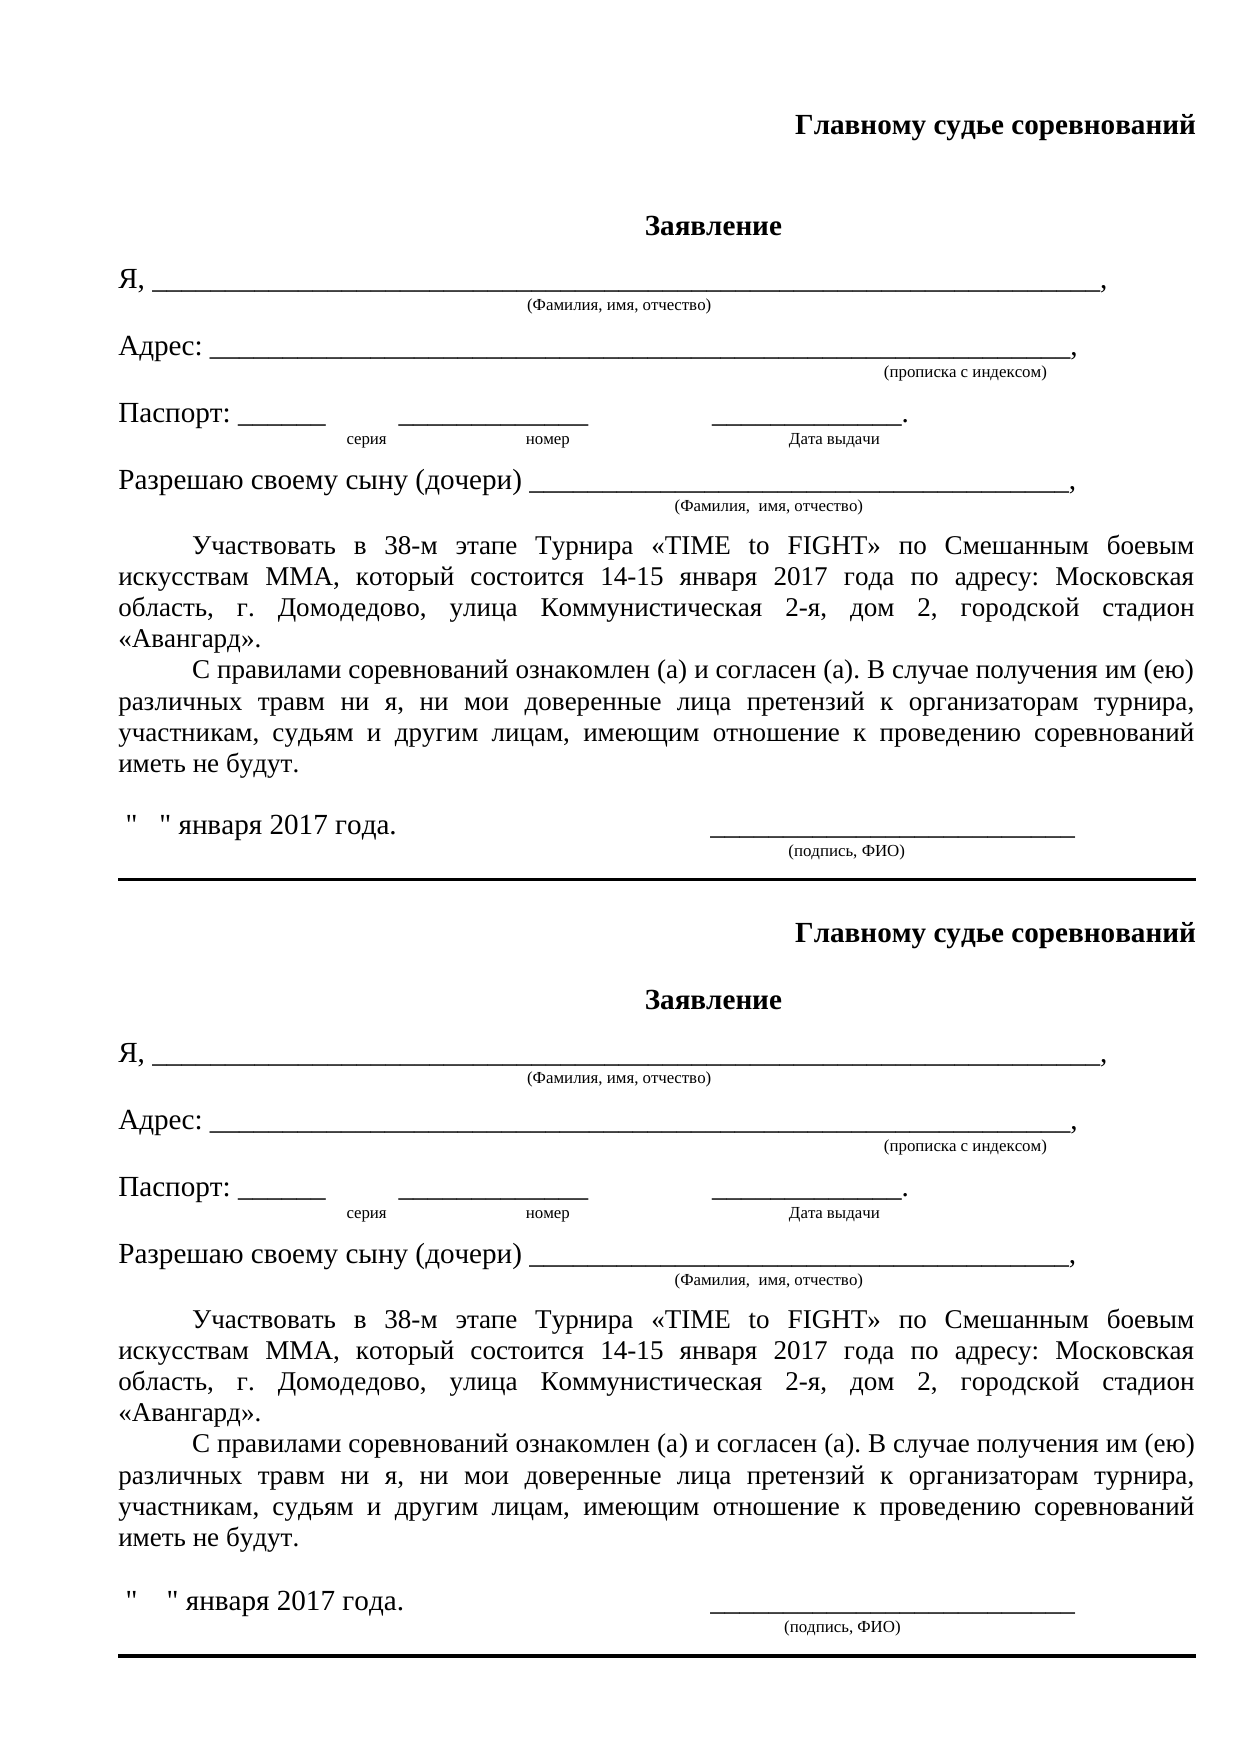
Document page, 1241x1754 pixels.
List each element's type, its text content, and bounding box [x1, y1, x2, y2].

subtitle Заявление [231, 208, 1196, 242]
text (подпись, ФИО) [118, 1617, 1196, 1654]
text Разрешаю своему сыну (дочери) _____________________________________, [118, 462, 1196, 496]
text (прописка с индексом) [118, 1135, 1196, 1169]
text (прописка с индексом) [118, 361, 1196, 395]
subtitle Главному судье соревнований [231, 107, 1196, 141]
text Паспорт: ______ _____________ _____________. [118, 395, 1196, 428]
text Участвовать в 38-м этапе Турнира «TIME to FIGHT» по Смешанным боевым искусствам ММА, который состоится 14-15 января 2017 года по адресу: Московская область, г. Домодедово, улица Коммунистическая 2-я, дом 2, городской стадион «Авангард». [118, 1303, 1196, 1428]
text (Фамилия, имя, отчество) [118, 1269, 1196, 1303]
text С правилами соревнований ознакомлен (а) и согласен (а). В случае получения им (ею) различных травм ни я, ни мои доверенные лица претензий к организаторам турнира, участникам, судьям и другим лицам, имеющим отношение к проведению соревнований иметь не будут. [118, 654, 1196, 778]
text Адрес: ___________________________________________________________, [118, 328, 1196, 361]
text С правилами соревнований ознакомлен (а) и согласен (а). В случае получения им (ею) различных травм ни я, ни мои доверенные лица претензий к организаторам турнира, участникам, судьям и другим лицам, имеющим отношение к проведению соревнований иметь не будут. [118, 1428, 1196, 1552]
text (Фамилия, имя, отчество) [118, 1068, 1196, 1102]
text Разрешаю своему сыну (дочери) _____________________________________, [118, 1236, 1196, 1269]
text (Фамилия, имя, отчество) [118, 496, 1196, 529]
text Я, _________________________________________________________________, [118, 1035, 1196, 1068]
text Адрес: ___________________________________________________________, [118, 1102, 1196, 1135]
text серия номер Дата выдачи [118, 428, 1196, 462]
text серия номер Дата выдачи [118, 1202, 1196, 1236]
text (подпись, ФИО) [118, 841, 1196, 878]
text (Фамилия, имя, отчество) [118, 294, 1196, 328]
text Участвовать в 38-м этапе Турнира «TIME to FIGHT» по Смешанным боевым искусствам ММА, который состоится 14-15 января 2017 года по адресу: Московская область, г. Домодедово, улица Коммунистическая 2-я, дом 2, городской стадион «Авангард». [118, 529, 1196, 654]
subtitle Главному судье соревнований [231, 915, 1196, 948]
text Паспорт: ______ _____________ _____________. [118, 1169, 1196, 1202]
text Я, _________________________________________________________________, [118, 261, 1196, 294]
text " " января 2017 года. _________________________ [118, 807, 1196, 841]
subtitle Заявление [231, 982, 1196, 1016]
text " " января 2017 года. _________________________ [118, 1583, 1196, 1617]
